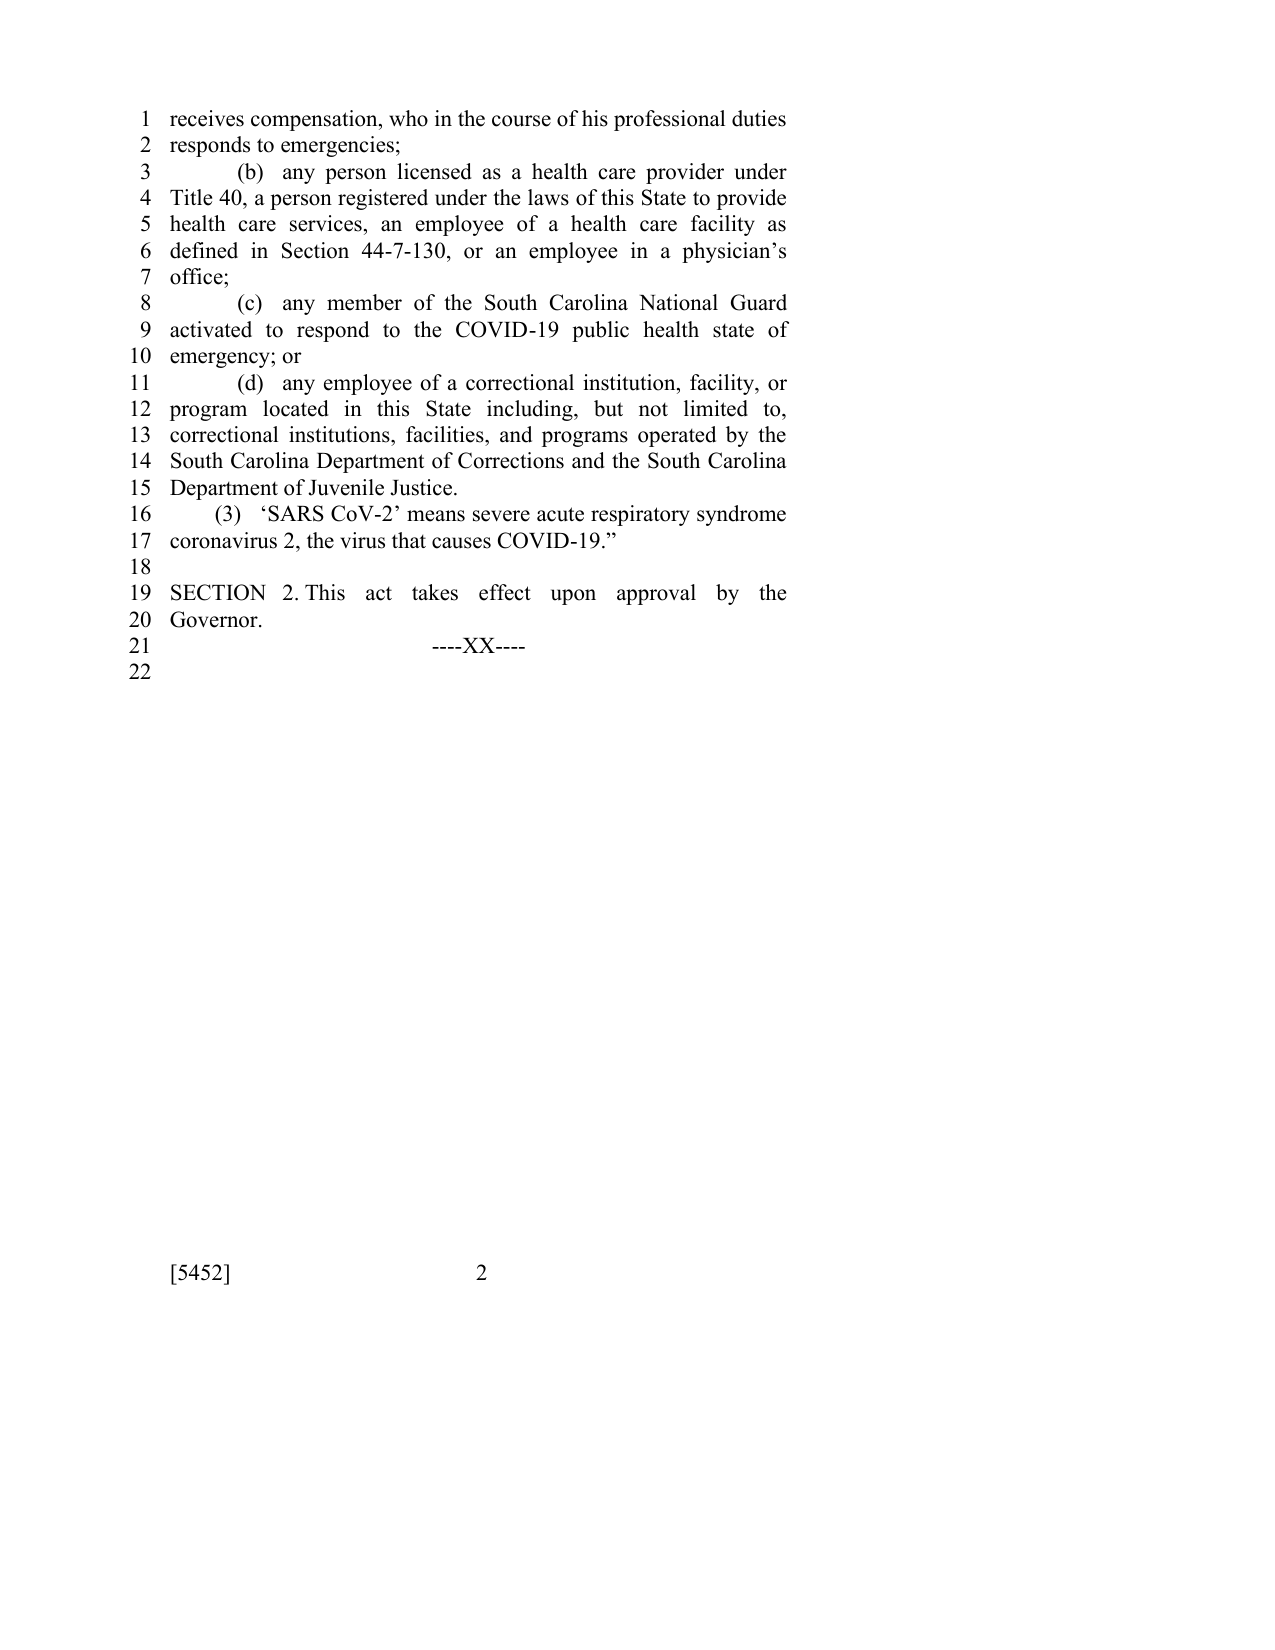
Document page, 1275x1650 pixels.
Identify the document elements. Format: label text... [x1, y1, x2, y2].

text ----XX---- [169, 632, 787, 658]
text (3) ‘SARS CoV-2’ means severe acute respiratory syndrome coronavirus 2, the virus that causes COVID-19.” [169, 500, 787, 553]
text SECTION 2. This act takes effect upon approval by the Governor. [169, 579, 787, 632]
text (b) any person licensed as a health care provider under Title 40, a person registered under the laws of this State to provide health care services, an employee of a health care facility as defined in Section 44-7-130, or an employee in a physician’s office; [169, 158, 787, 289]
text (d) any employee of a correctional institution, facility, or program located in this State including, but not limited to, correctional institutions, facilities, and programs operated by the South Carolina Department of Corrections and the South Carolina Department of Juvenile Justice. [169, 368, 787, 500]
text (c) any member of the South Carolina National Guard activated to respond to the COVID-19 public health state of emergency; or [169, 289, 787, 368]
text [169, 105, 787, 158]
